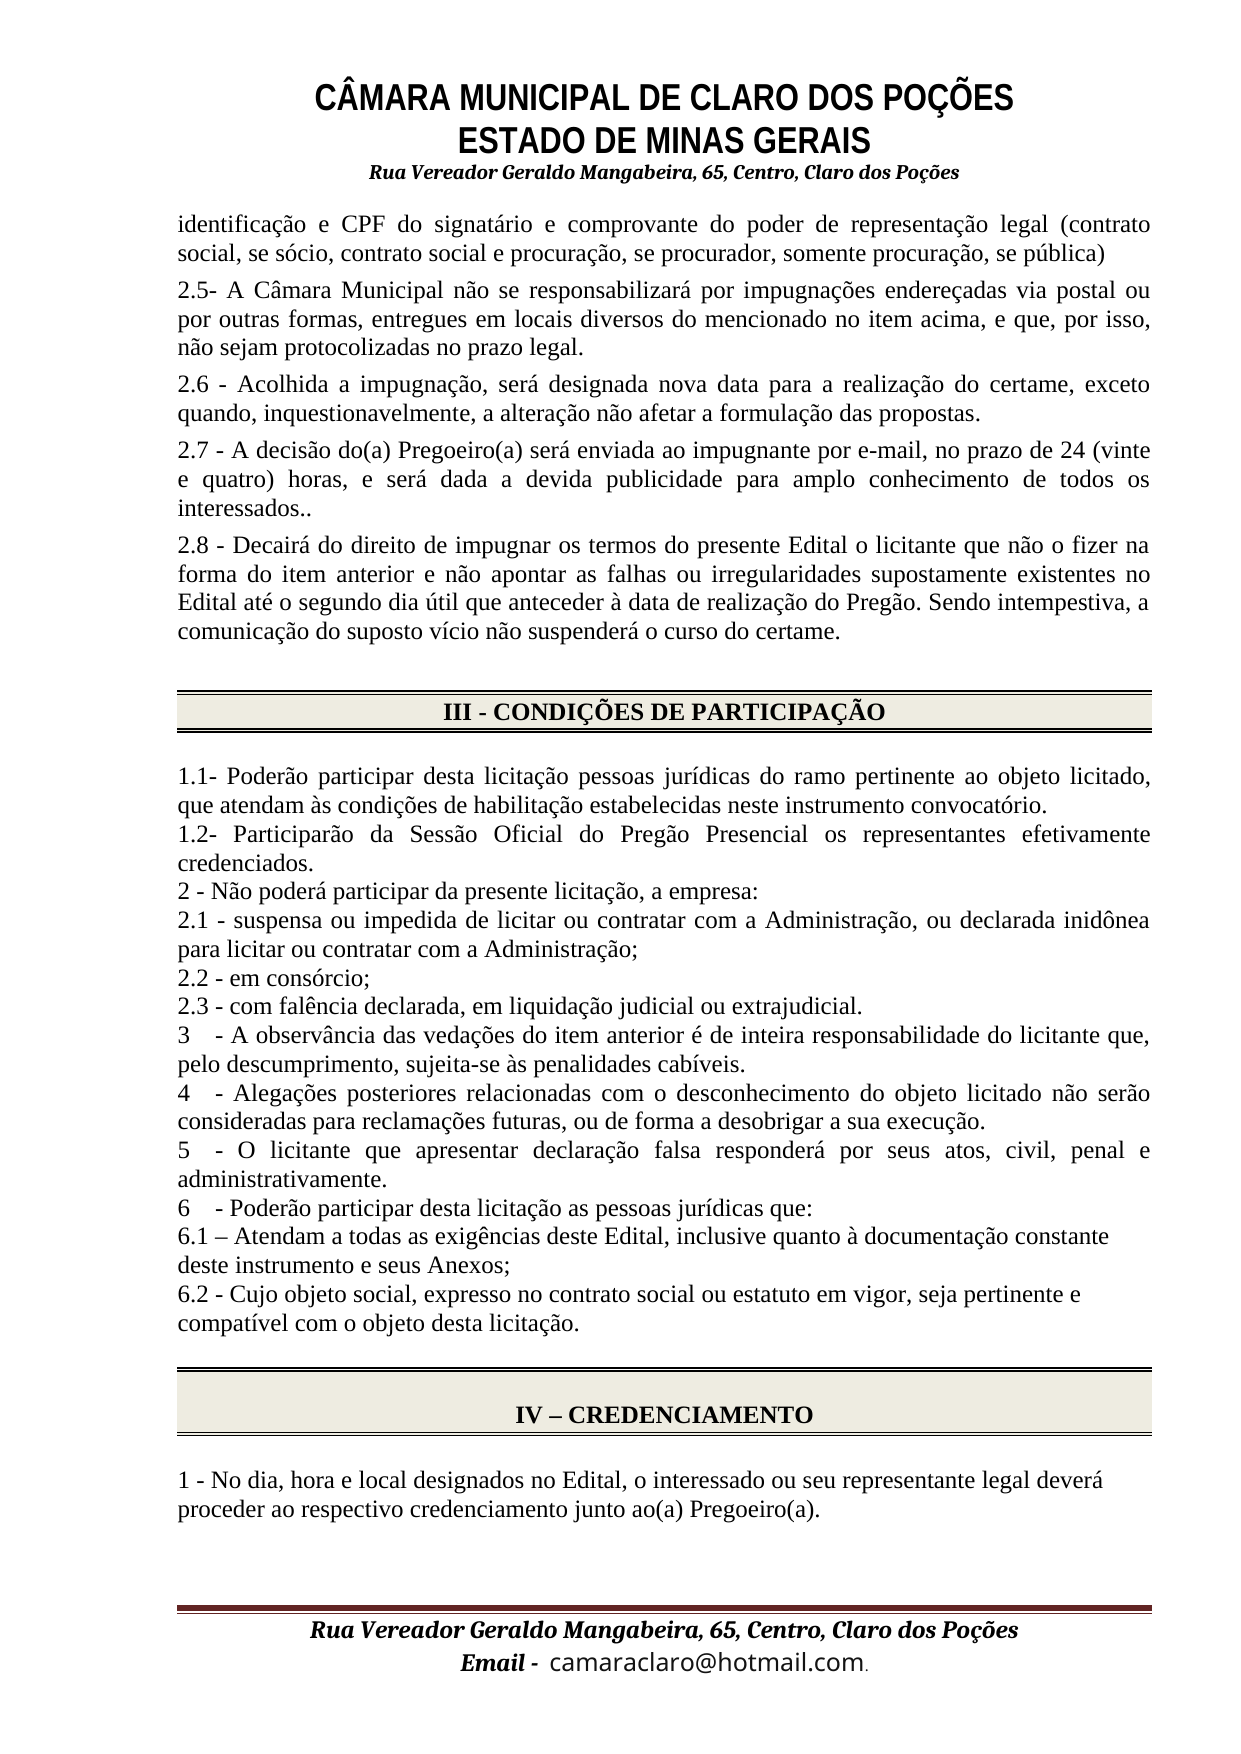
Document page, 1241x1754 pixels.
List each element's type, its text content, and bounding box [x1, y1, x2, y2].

text 2.1 - suspensa ou impedida de licitar ou contratar com a Administração, ou declarada inidônea para licitar ou contratar com a Administração; [177, 905, 1152, 963]
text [177, 209, 1152, 267]
text III - CONDIÇÕES DE PARTICIPAÇÃO [177, 695, 1152, 728]
text 2.7 - A decisão do(a) Pregoeiro(a) será enviada ao impugnante por e-mail, no prazo de 24 (vinte e quatro) horas, e será dada a devida publicidade para amplo conhecimento de todos os interessados.. [177, 435, 1152, 522]
text 2.3 - com falência declarada, em liquidação judicial ou extrajudicial. [177, 991, 1152, 1020]
list - O licitante que apresentar declaração falsa responderá por seus atos, civil, penal e administrativamente. [177, 1135, 1152, 1193]
text 6.2 - Cujo objeto social, expresso no contrato social ou estatuto em vigor, seja pertinente e compatível com o objeto desta licitação. [177, 1279, 1152, 1336]
list - Alegações posteriores relacionadas com o desconhecimento do objeto licitado não serão consideradas para reclamações futuras, ou de forma a desobrigar a sua execução. [177, 1078, 1152, 1135]
text 2.8 - Decairá do direito de impugnar os termos do presente Edital o licitante que não o fizer na forma do item anterior e não apontar as falhas ou irregularidades supostamente existentes no Edital até o segundo dia útil que anteceder à data de realização do Pregão. Sendo intempestiva, a comunicação do suposto vício não suspenderá o curso do certame. [177, 530, 1152, 645]
text 1.2- Participarão da Sessão Oficial do Pregão Presencial os representantes efetivamente credenciados. [177, 819, 1152, 876]
text 1 - No dia, hora e local designados no Edital, o interessado ou seu representante legal deverá proceder ao respectivo credenciamento junto ao(a) Pregoeiro(a). [177, 1465, 1152, 1522]
text 1.1- Poderão participar desta licitação pessoas jurídicas do ramo pertinente ao objeto licitado, que atendam às condições de habilitação estabelecidas neste instrumento convocatório. [177, 761, 1152, 819]
text 2.2 - em consórcio; [177, 963, 1152, 991]
list - Poderão participar desta licitação as pessoas jurídicas que: [177, 1193, 1152, 1221]
text 2.6 - Acolhida a impugnação, será designada nova data para a realização do certame, exceto quando, inquestionavelmente, a alteração não afetar a formulação das propostas. [177, 369, 1152, 427]
text 6.1 – Atendam a todas as exigências deste Edital, inclusive quanto à documentação constante deste instrumento e seus Anexos; [177, 1221, 1152, 1279]
text 2.5- A Câmara Municipal não se responsabilizará por impugnações endereçadas via postal ou por outras formas, entregues em locais diversos do mencionado no item acima, e que, por isso, não sejam protocolizadas no prazo legal. [177, 275, 1152, 361]
subtitle IV – CREDENCIAMENTO [177, 1401, 1152, 1432]
text 2 - Não poderá participar da presente licitação, a empresa: [177, 876, 1152, 905]
list - A observância das vedações do item anterior é de inteira responsabilidade do licitante que, pelo descumprimento, sujeita-se às penalidades cabíveis. [177, 1020, 1152, 1078]
